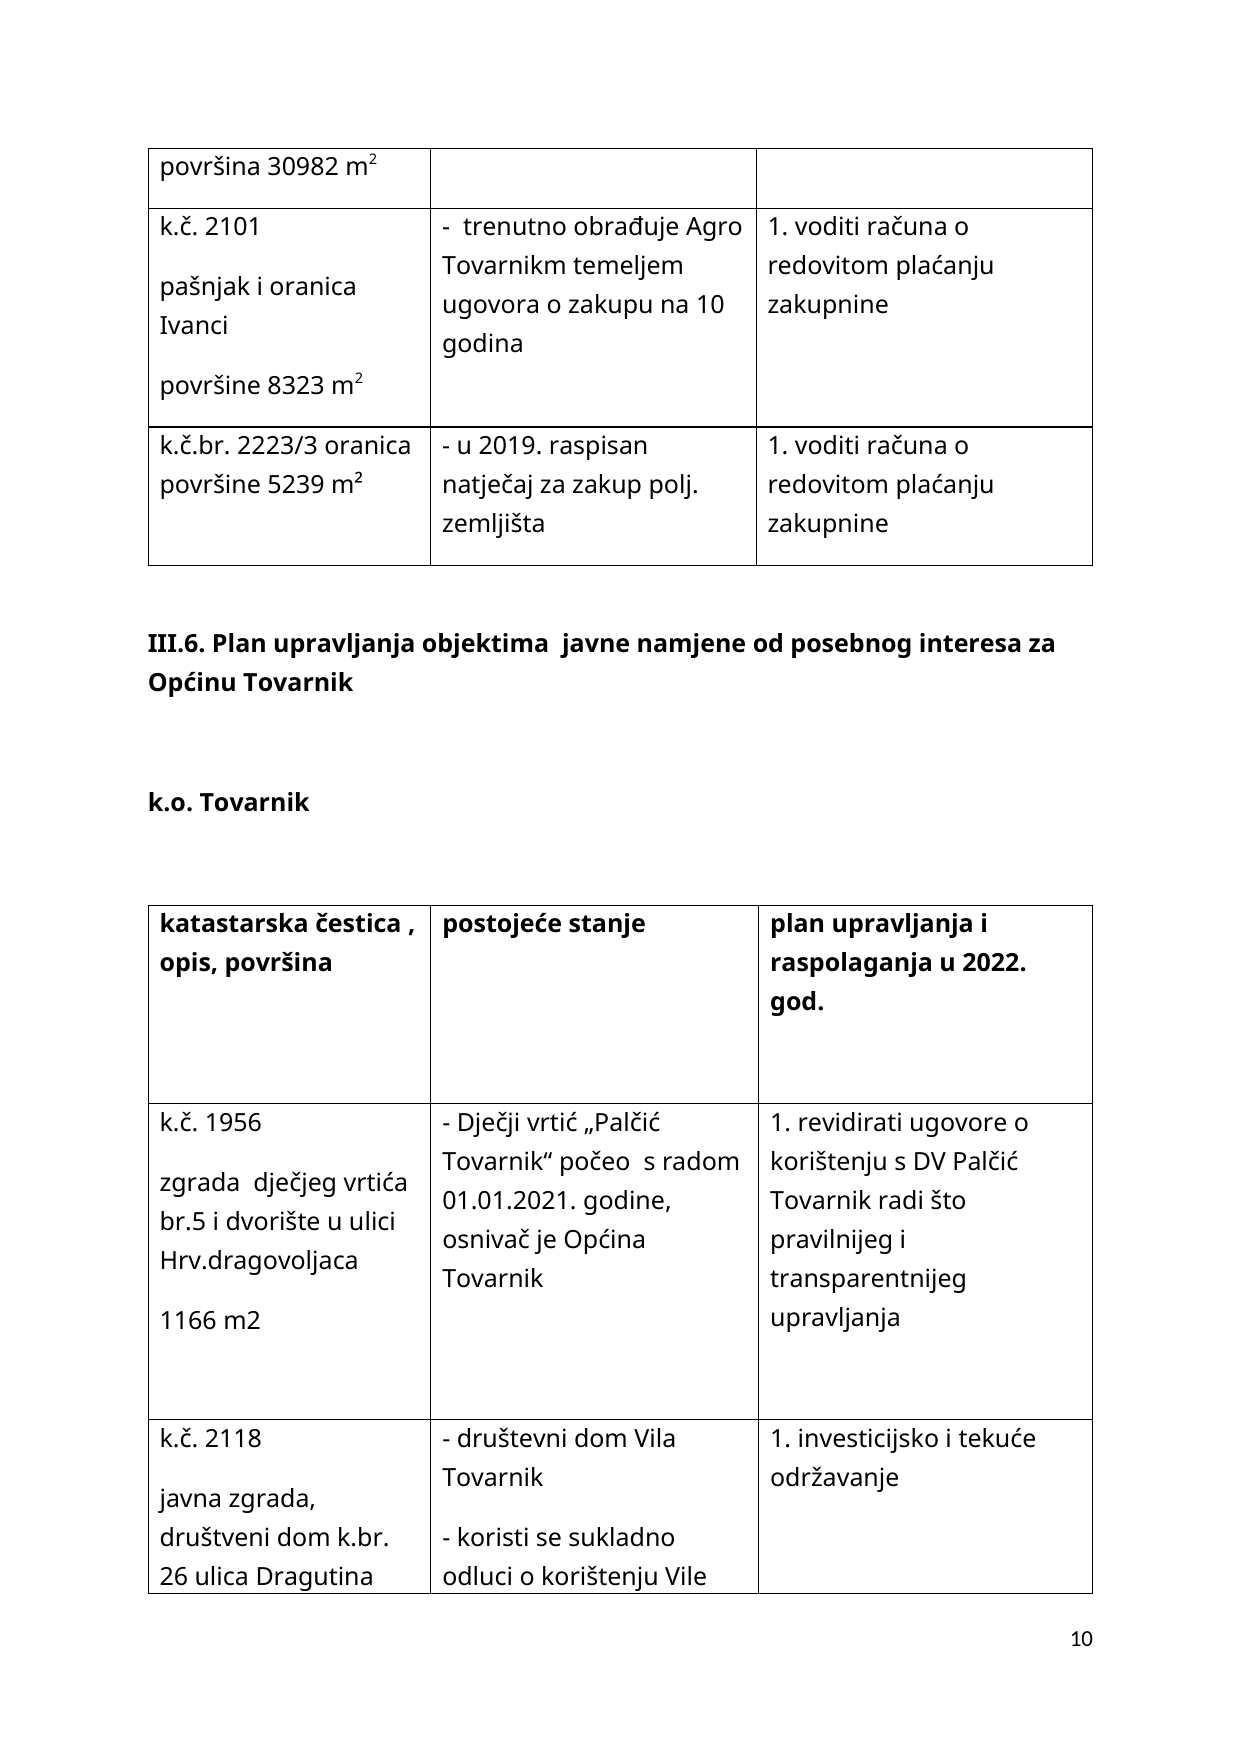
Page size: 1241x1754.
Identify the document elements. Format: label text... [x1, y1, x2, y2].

table_header katastarska čestica , opis, površina [149, 906, 430, 1103]
table_cell k.č. 2101 pašnjak i oranica Ivanci površine 8323 m2 [149, 209, 430, 426]
table_header plan upravljanja i raspolaganja u 2022. god. [759, 906, 1092, 1103]
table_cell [431, 149, 756, 207]
table_cell - Dječji vrtić „Palčić Tovarnik“ počeo s radom 01.01.2021. godine, osnivač je Općina Tovarnik [431, 1104, 758, 1419]
table_cell - u 2019. raspisan natječaj za zakup polj. zemljišta [431, 428, 756, 564]
table_cell - trenutno obrađuje Agro Tovarnikm temeljem ugovora o zakupu na 10 godina [431, 209, 756, 426]
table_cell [757, 149, 1092, 207]
table_cell k.č.br. 2223/3 oranica površine 5239 m² [149, 428, 430, 564]
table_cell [149, 149, 430, 207]
table_cell 1. revidirati ugovore o korištenju s DV Palčić Tovarnik radi što pravilnijeg i transparentnijeg upravljanja [759, 1104, 1092, 1419]
table_header postojeće stanje [431, 906, 758, 1103]
table_cell 1. voditi računa o redovitom plaćanju zakupnine [757, 209, 1092, 426]
text III.6. Plan upravljanja objektima javne namjene od posebnog interesa za Općinu Tovarnik [148, 626, 1093, 699]
table_cell 1. voditi računa o redovitom plaćanju zakupnine [757, 428, 1092, 564]
text k.o. Tovarnik [148, 785, 1093, 819]
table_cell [149, 1420, 430, 1593]
table_cell k.č. 1956 zgrada dječjeg vrtića br.5 i dvorište u ulici Hrv.dragovoljaca 1166 m2 [149, 1104, 430, 1419]
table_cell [759, 1420, 1092, 1593]
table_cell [431, 1420, 758, 1593]
